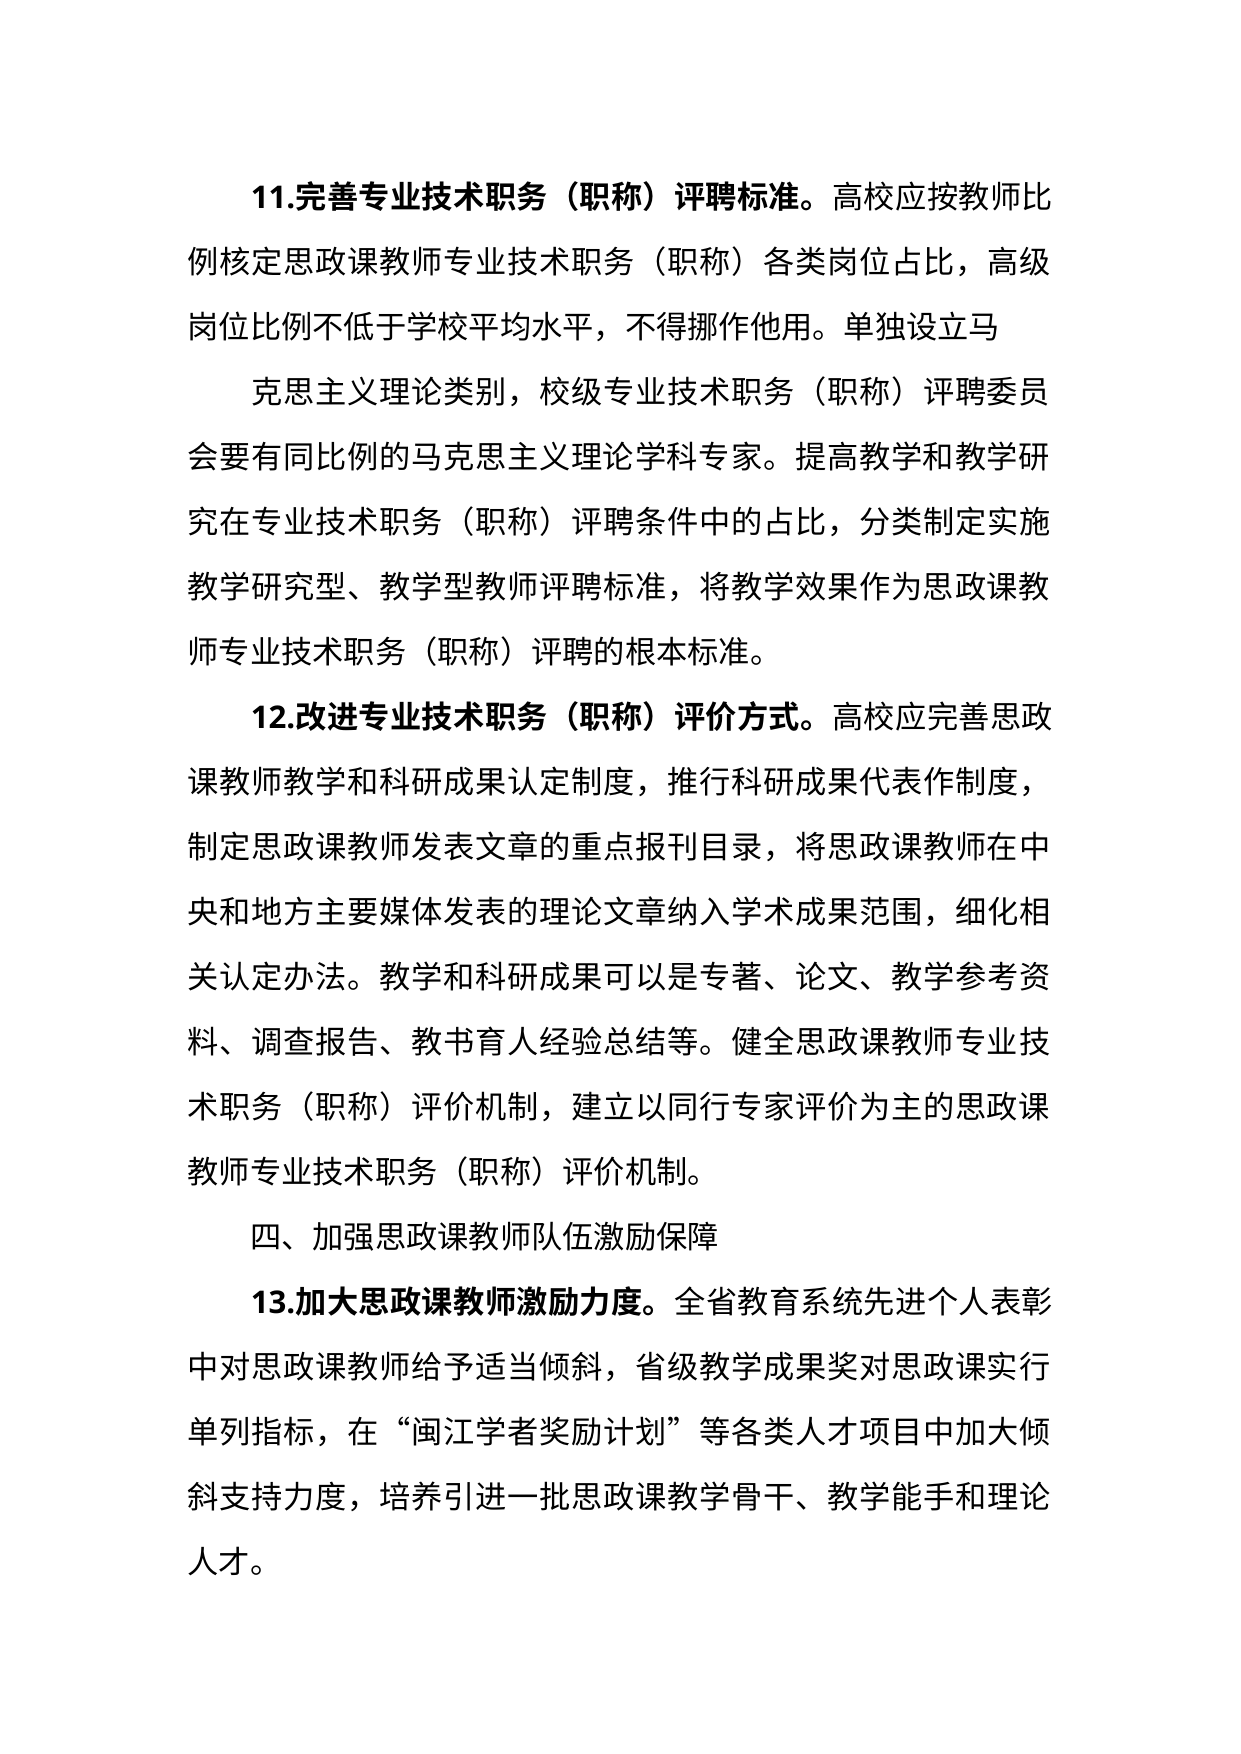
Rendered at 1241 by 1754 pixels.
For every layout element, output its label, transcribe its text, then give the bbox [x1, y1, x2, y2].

text 克思主义理论类别，校级专业技术职务（职称）评聘委员会要有同比例的马克思主义理论学科专家。提高教学和教学研究在专业技术职务（职称）评聘条件中的占比，分类制定实施教学研究型、教学型教师评聘标准，将教学效果作为思政课教师专业技术职务（职称）评聘的根本标准。 [187, 357, 1053, 682]
text 11.完善专业技术职务（职称）评聘标准。高校应按教师比例核定思政课教师专业技术职务（职称）各类岗位占比，高级岗位比例不低于学校平均水平，不得挪作他用。单独设立马 [187, 162, 1053, 357]
text 12.改进专业技术职务（职称）评价方式。高校应完善思政课教师教学和科研成果认定制度，推行科研成果代表作制度，制定思政课教师发表文章的重点报刊目录，将思政课教师在中央和地方主要媒体发表的理论文章纳入学术成果范围，细化相关认定办法。教学和科研成果可以是专著、论文、教学参考资料、调查报告、教书育人经验总结等。健全思政课教师专业技术职务（职称）评价机制，建立以同行专家评价为主的思政课教师专业技术职务（职称）评价机制。 [187, 682, 1053, 1202]
text 13.加大思政课教师激励力度。全省教育系统先进个人表彰中对思政课教师给予适当倾斜，省级教学成果奖对思政课实行单列指标，在“闽江学者奖励计划”等各类人才项目中加大倾斜支持力度，培养引进一批思政课教学骨干、教学能手和理论人才。 [187, 1267, 1053, 1592]
text 四、加强思政课教师队伍激励保障 [187, 1202, 1053, 1267]
